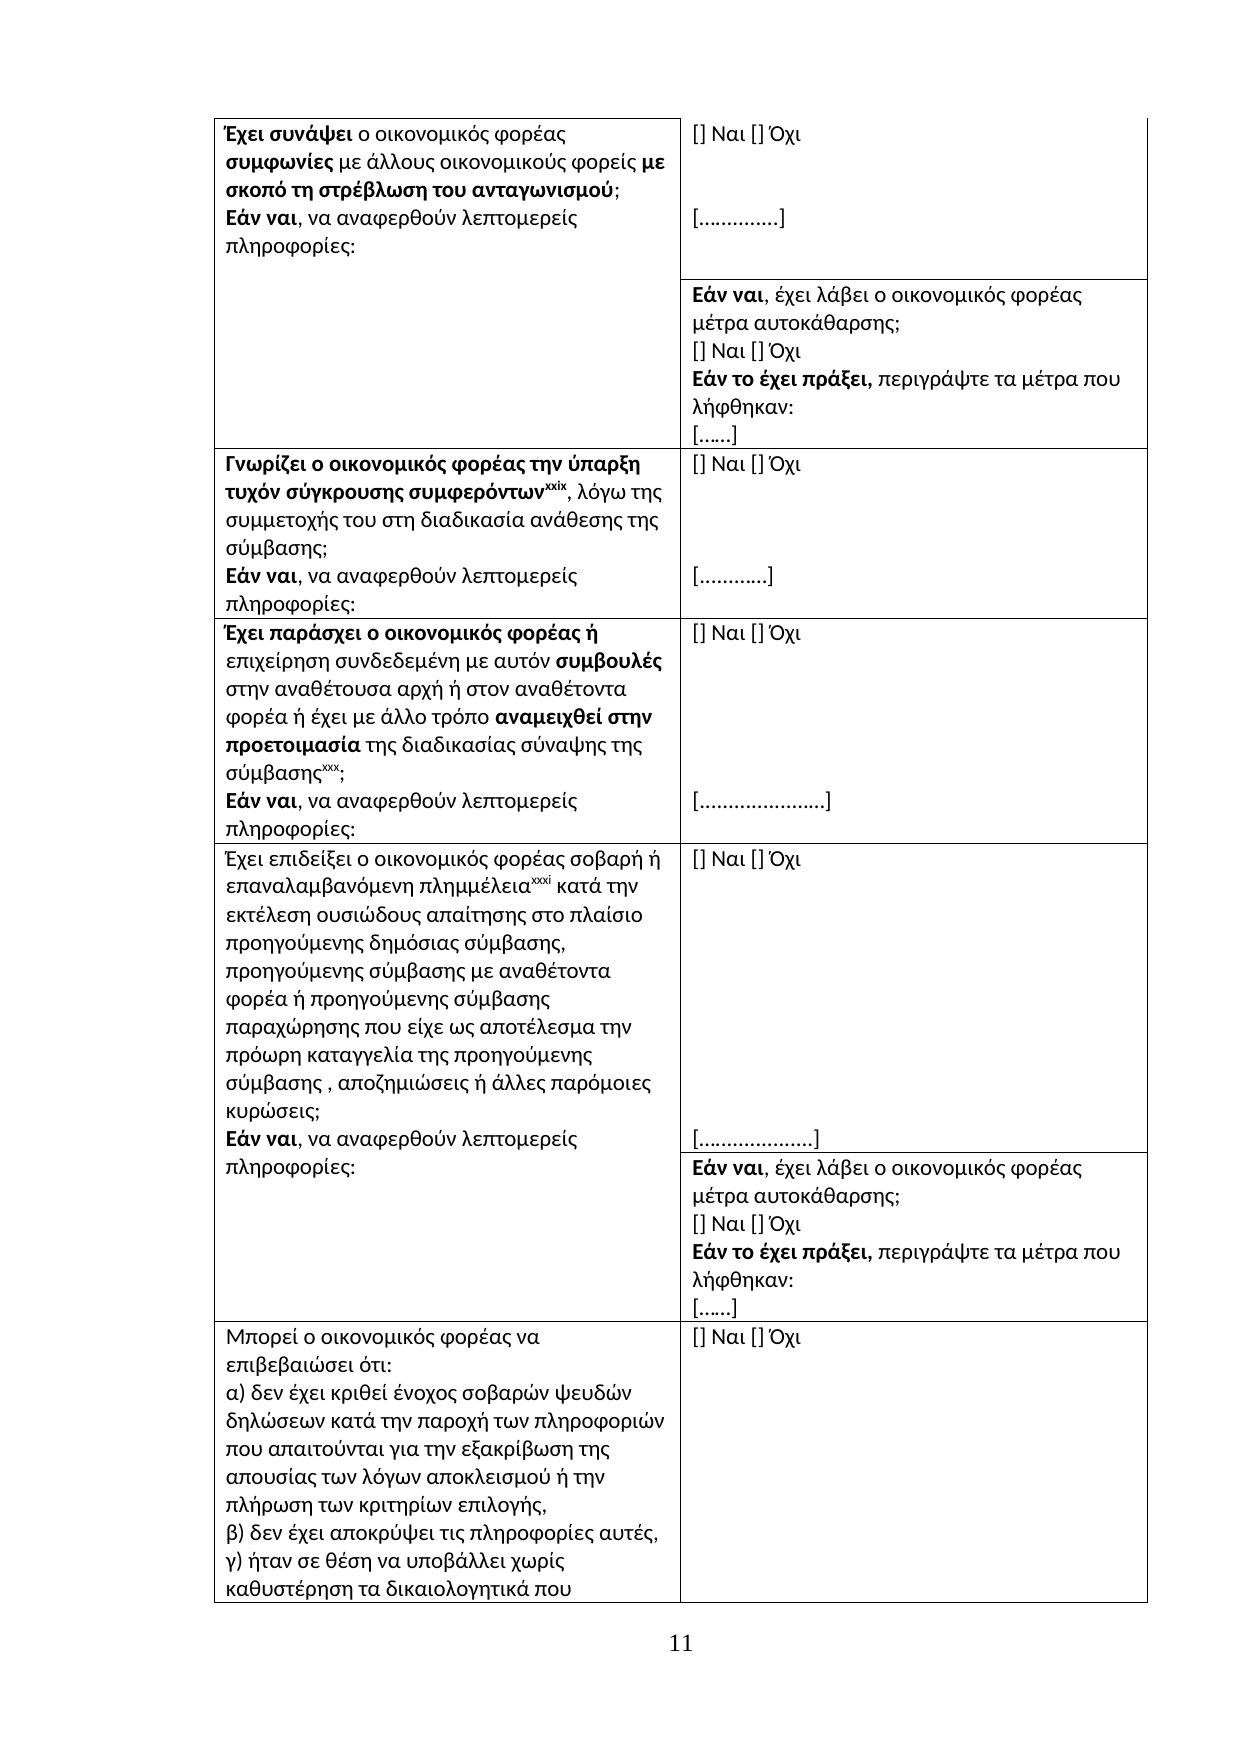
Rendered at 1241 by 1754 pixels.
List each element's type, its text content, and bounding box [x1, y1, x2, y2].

table_cell Γνωρίζει ο οικονομικός φορέας την ύπαρξη τυχόν σύγκρουσης συμφερόντων, λόγω της συμμετοχής του στη διαδικασία ανάθεσης της σύμβασης; Εάν ναι, να αναφερθούν λεπτομερείς πληροφορίες: [215, 449, 680, 617]
table_cell Έχει παράσχει ο οικονομικός φορέας ή επιχείρηση συνδεδεμένη με αυτόν συμβουλές στην αναθέτουσα αρχή ή στον αναθέτοντα φορέα ή έχει με άλλο τρόπο αναμειχθεί στην προετοιμασία της διαδικασίας σύναψης της σύμβασης; Εάν ναι, να αναφερθούν λεπτομερείς πληροφορίες: [215, 619, 680, 843]
table_cell Εάν ναι, έχει λάβει ο οικονομικός φορέας μέτρα αυτοκάθαρσης; [] Ναι [] Όχι Εάν το έχει πράξει, περιγράψτε τα μέτρα που λήφθηκαν: [……] [681, 1153, 1147, 1321]
table_cell [] Ναι [] Όχι [….................] [681, 844, 1147, 1152]
table_cell Έχει επιδείξει ο οικονομικός φορέας σοβαρή ή επαναλαμβανόμενη πλημμέλεια κατά την εκτέλεση ουσιώδους απαίτησης στο πλαίσιο προηγούμενης δημόσιας σύμβασης, προηγούμενης σύμβασης με αναθέτοντα φορέα ή προηγούμενης σύμβασης παραχώρησης που είχε ως αποτέλεσμα την πρόωρη καταγγελία της προηγούμενης σύμβασης , αποζημιώσεις ή άλλες παρόμοιες κυρώσεις; Εάν ναι, να αναφερθούν λεπτομερείς πληροφορίες: [215, 844, 680, 1321]
table_cell [] Ναι [] Όχι [...................…] [681, 619, 1147, 843]
table_cell Έχει συνάψει ο οικονομικός φορέας συμφωνίες με άλλους οικονομικούς φορείς με σκοπό τη στρέβλωση του ανταγωνισμού; Εάν ναι, να αναφερθούν λεπτομερείς πληροφορίες: [215, 119, 680, 448]
table_cell [] Ναι [] Όχι [.........…] [681, 449, 1147, 617]
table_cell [215, 1322, 680, 1602]
table_cell [] Ναι [] Όχι […...........] [681, 118, 1147, 279]
table_cell Εάν ναι, έχει λάβει ο οικονομικός φορέας μέτρα αυτοκάθαρσης; [] Ναι [] Όχι Εάν το έχει πράξει, περιγράψτε τα μέτρα που λήφθηκαν: [……] [681, 280, 1147, 448]
table_cell [] Ναι [] Όχι [681, 1322, 1147, 1602]
